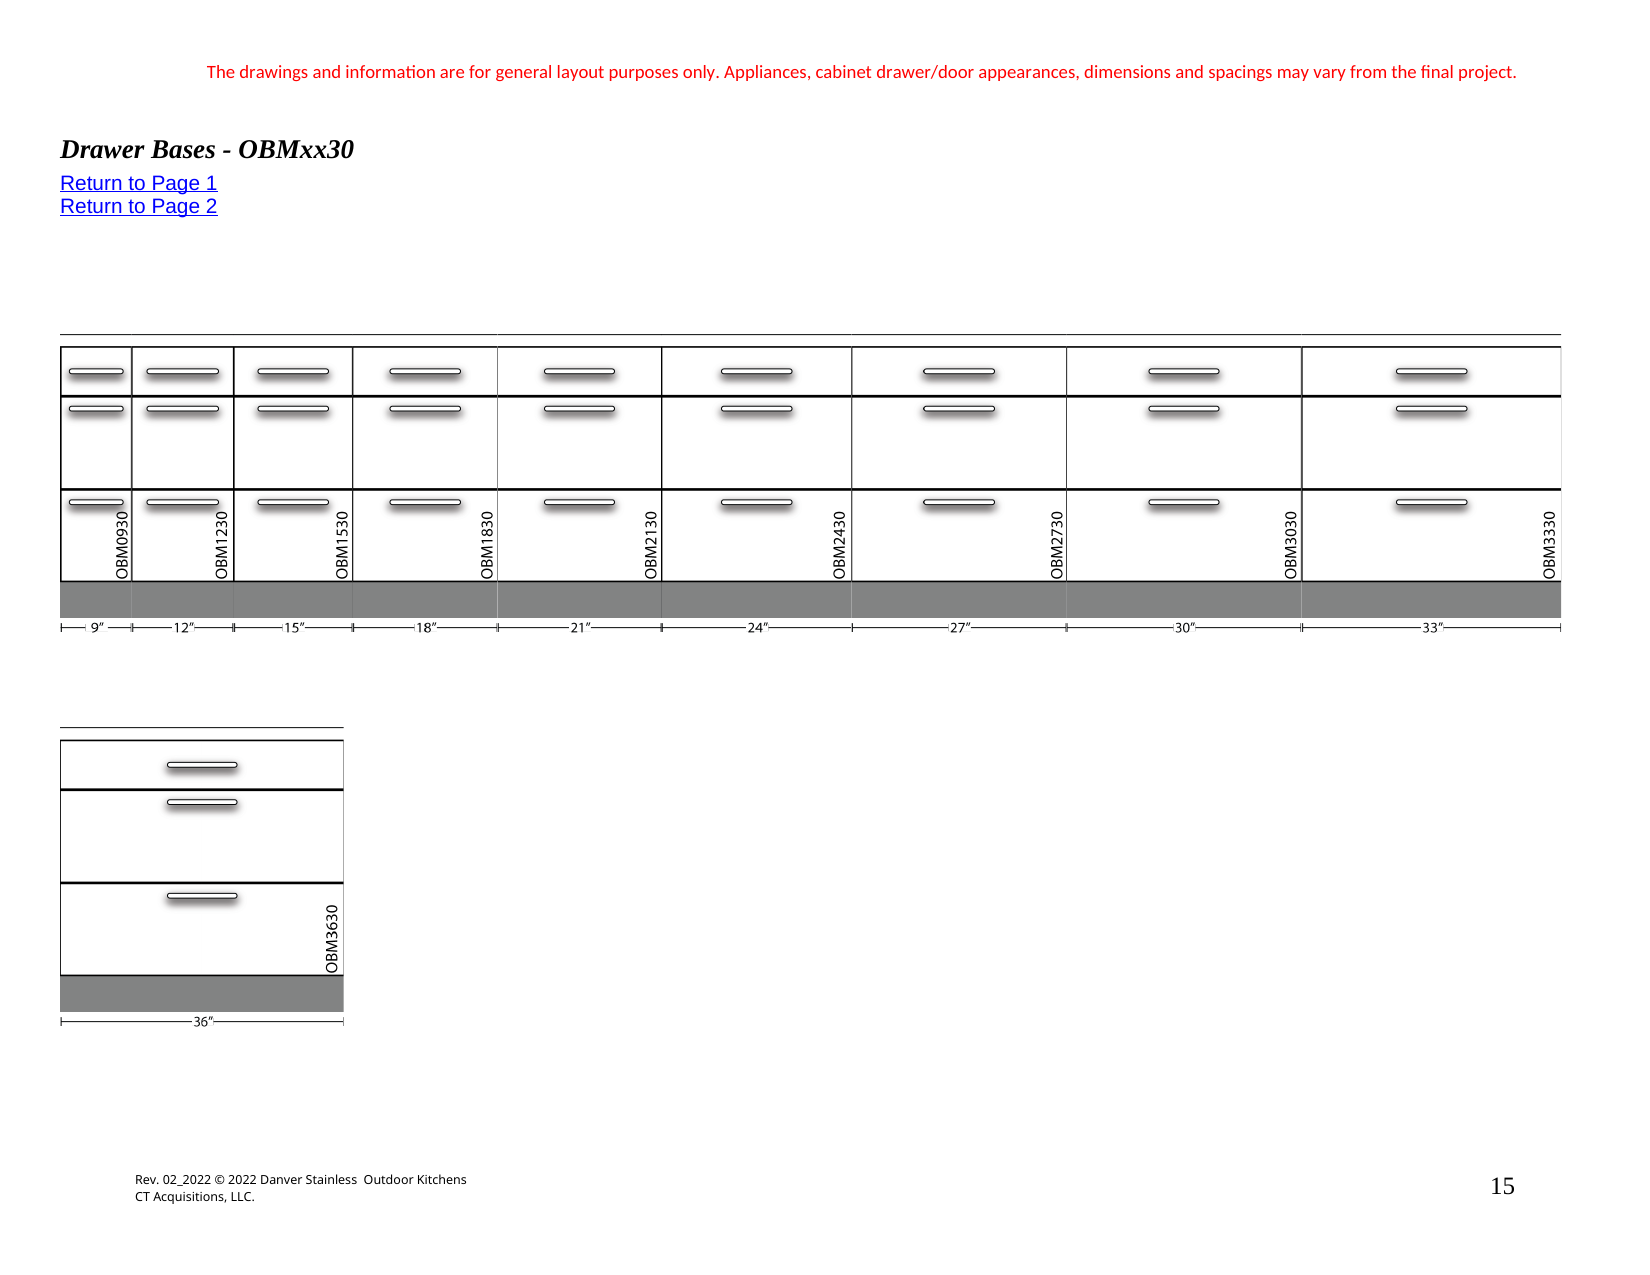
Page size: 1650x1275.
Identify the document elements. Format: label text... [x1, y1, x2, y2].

picture [60, 243, 1562, 1031]
text Return to Page 1 [60, 170, 1590, 194]
text Return to Page 2 [60, 194, 1590, 218]
subtitle Drawer Bases - OBMxx30 [60, 133, 1590, 164]
